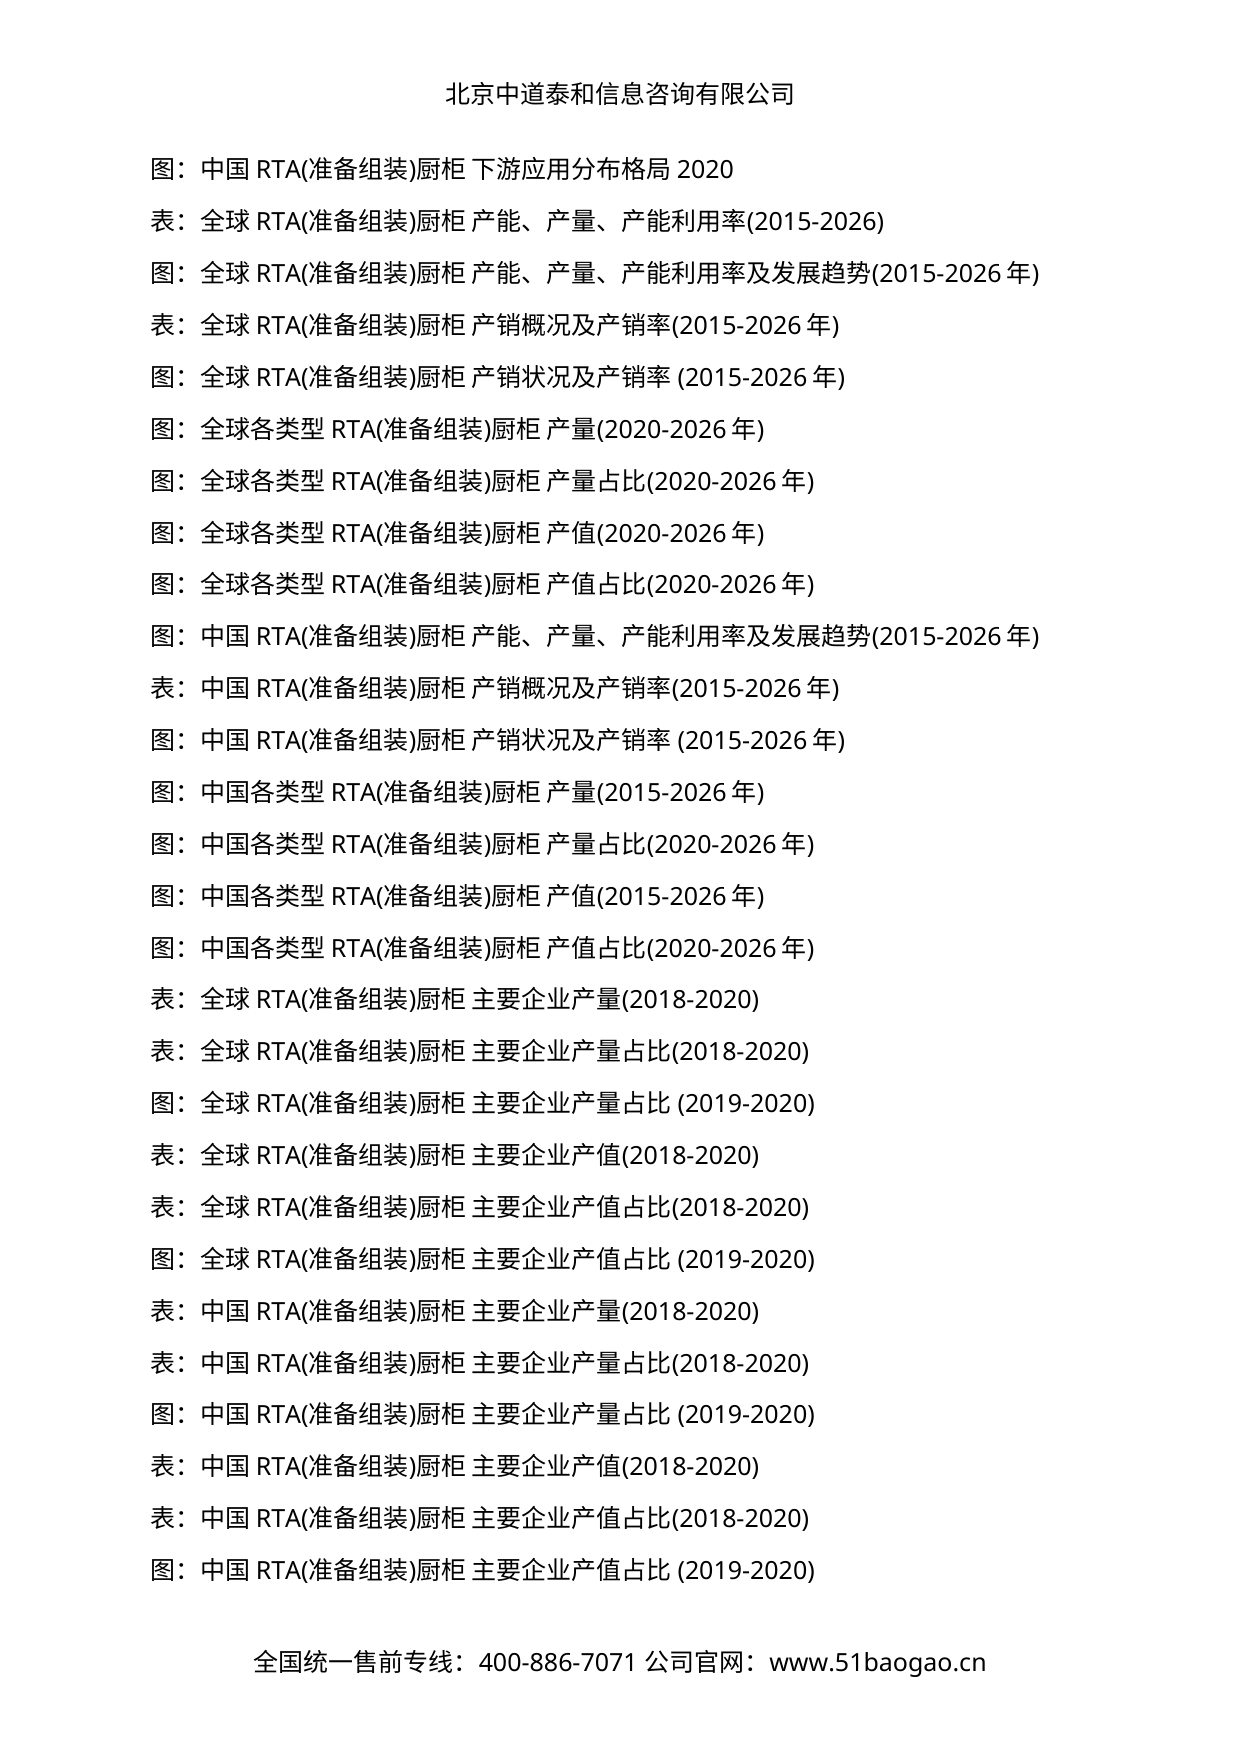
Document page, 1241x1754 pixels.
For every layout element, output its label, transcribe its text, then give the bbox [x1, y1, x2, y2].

text 图：全球 RTA(准备组装)厨柜 主要企业产量占比 (2019-2020) [150, 1084, 1090, 1120]
text 图：中国各类型 RTA(准备组装)厨柜 产量占比(2020-2026年) [150, 824, 1090, 861]
text 表：全球 RTA(准备组装)厨柜 产能、产量、产能利用率(2015-2026) [150, 202, 1090, 238]
text 表：全球 RTA(准备组装)厨柜 主要企业产值(2018-2020) [150, 1136, 1090, 1172]
text 图：全球各类型 RTA(准备组装)厨柜 产值(2020-2026年) [150, 513, 1090, 549]
text 图：中国 RTA(准备组装)厨柜 主要企业产量占比 (2019-2020) [150, 1395, 1090, 1431]
text 表：中国 RTA(准备组装)厨柜 主要企业产值占比(2018-2020) [150, 1499, 1090, 1535]
text 表：中国 RTA(准备组装)厨柜 主要企业产值(2018-2020) [150, 1447, 1090, 1483]
text 图：全球各类型 RTA(准备组装)厨柜 产量占比(2020-2026年) [150, 461, 1090, 497]
text 表：中国 RTA(准备组装)厨柜 产销概况及产销率(2015-2026年) [150, 669, 1090, 705]
text 表：全球 RTA(准备组装)厨柜 主要企业产值占比(2018-2020) [150, 1187, 1090, 1224]
text 表：全球 RTA(准备组装)厨柜 主要企业产量(2018-2020) [150, 980, 1090, 1016]
text 图：中国各类型 RTA(准备组装)厨柜 产值(2015-2026年) [150, 876, 1090, 912]
text 图：中国 RTA(准备组装)厨柜 主要企业产值占比 (2019-2020) [150, 1551, 1090, 1587]
text 图：全球 RTA(准备组装)厨柜 主要企业产值占比 (2019-2020) [150, 1239, 1090, 1276]
text 图：中国各类型 RTA(准备组装)厨柜 产量(2015-2026年) [150, 772, 1090, 809]
text 图：中国 RTA(准备组装)厨柜 产销状况及产销率 (2015-2026年) [150, 721, 1090, 757]
text 图：全球 RTA(准备组装)厨柜 产销状况及产销率 (2015-2026年) [150, 357, 1090, 394]
text 图：中国各类型 RTA(准备组装)厨柜 产值占比(2020-2026年) [150, 928, 1090, 964]
text 图：中国 RTA(准备组装)厨柜 产能、产量、产能利用率及发展趋势(2015-2026年) [150, 617, 1090, 653]
text 图：全球各类型 RTA(准备组装)厨柜 产量(2020-2026年) [150, 409, 1090, 446]
text 图：全球 RTA(准备组装)厨柜 产能、产量、产能利用率及发展趋势(2015-2026年) [150, 254, 1090, 290]
text 图：全球各类型 RTA(准备组装)厨柜 产值占比(2020-2026年) [150, 565, 1090, 601]
text 表：全球 RTA(准备组装)厨柜 产销概况及产销率(2015-2026年) [150, 306, 1090, 342]
text 图：中国 RTA(准备组装)厨柜 下游应用分布格局2020 [150, 150, 1090, 186]
text 表：全球 RTA(准备组装)厨柜 主要企业产量占比(2018-2020) [150, 1032, 1090, 1068]
text 表：中国 RTA(准备组装)厨柜 主要企业产量占比(2018-2020) [150, 1343, 1090, 1379]
text 表：中国 RTA(准备组装)厨柜 主要企业产量(2018-2020) [150, 1291, 1090, 1327]
